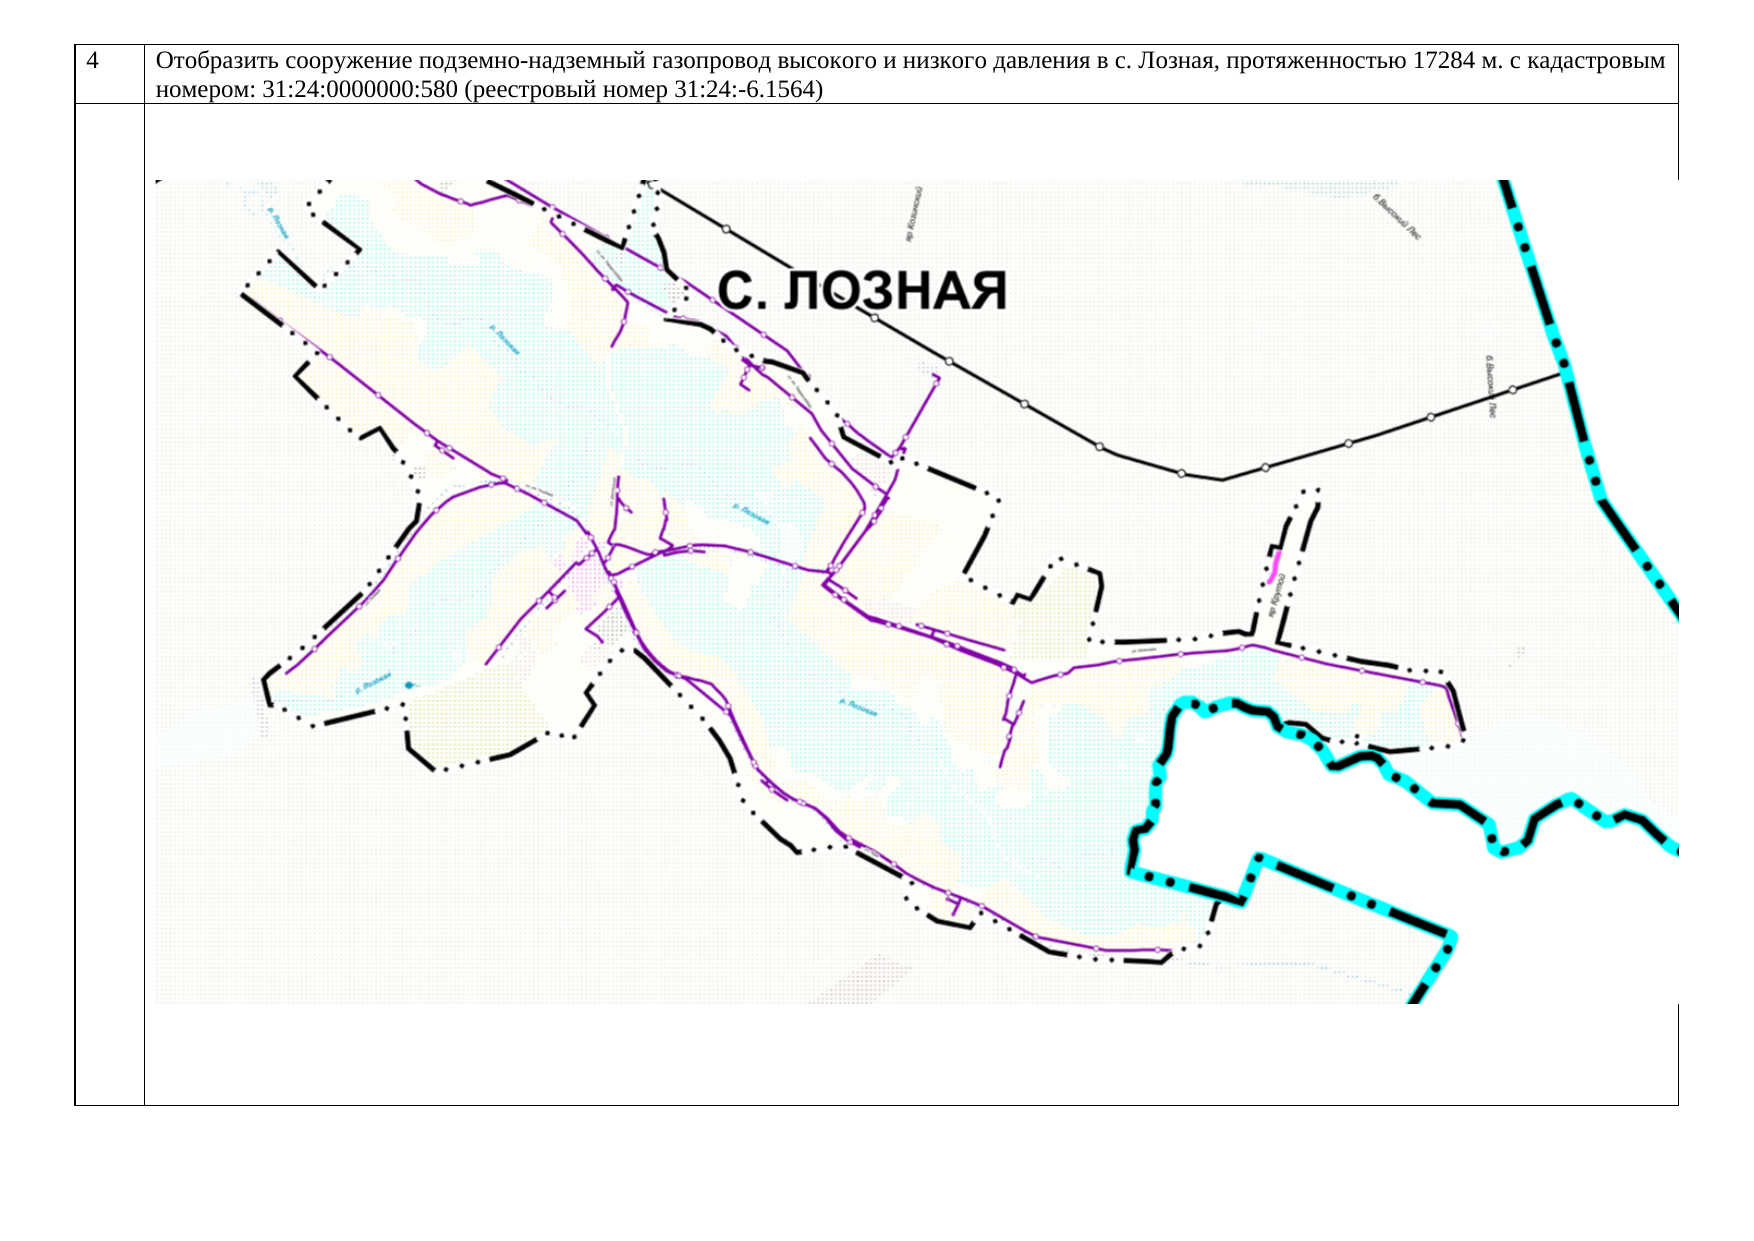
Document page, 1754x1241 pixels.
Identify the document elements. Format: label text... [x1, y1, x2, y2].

table_cell 4 [76, 45, 144, 103]
table_cell [76, 104, 144, 1105]
table_cell [145, 104, 1678, 1105]
table_cell Отобразить сооружение подземно-надземный газопровод высокого и низкого давления в с. Лозная, протяженностью 17284 м. с кадастровым номером: 31:24:0000000:580 (реестровый номер 31:24:-6.1564) [145, 45, 1678, 103]
picture [155, 180, 1679, 1004]
